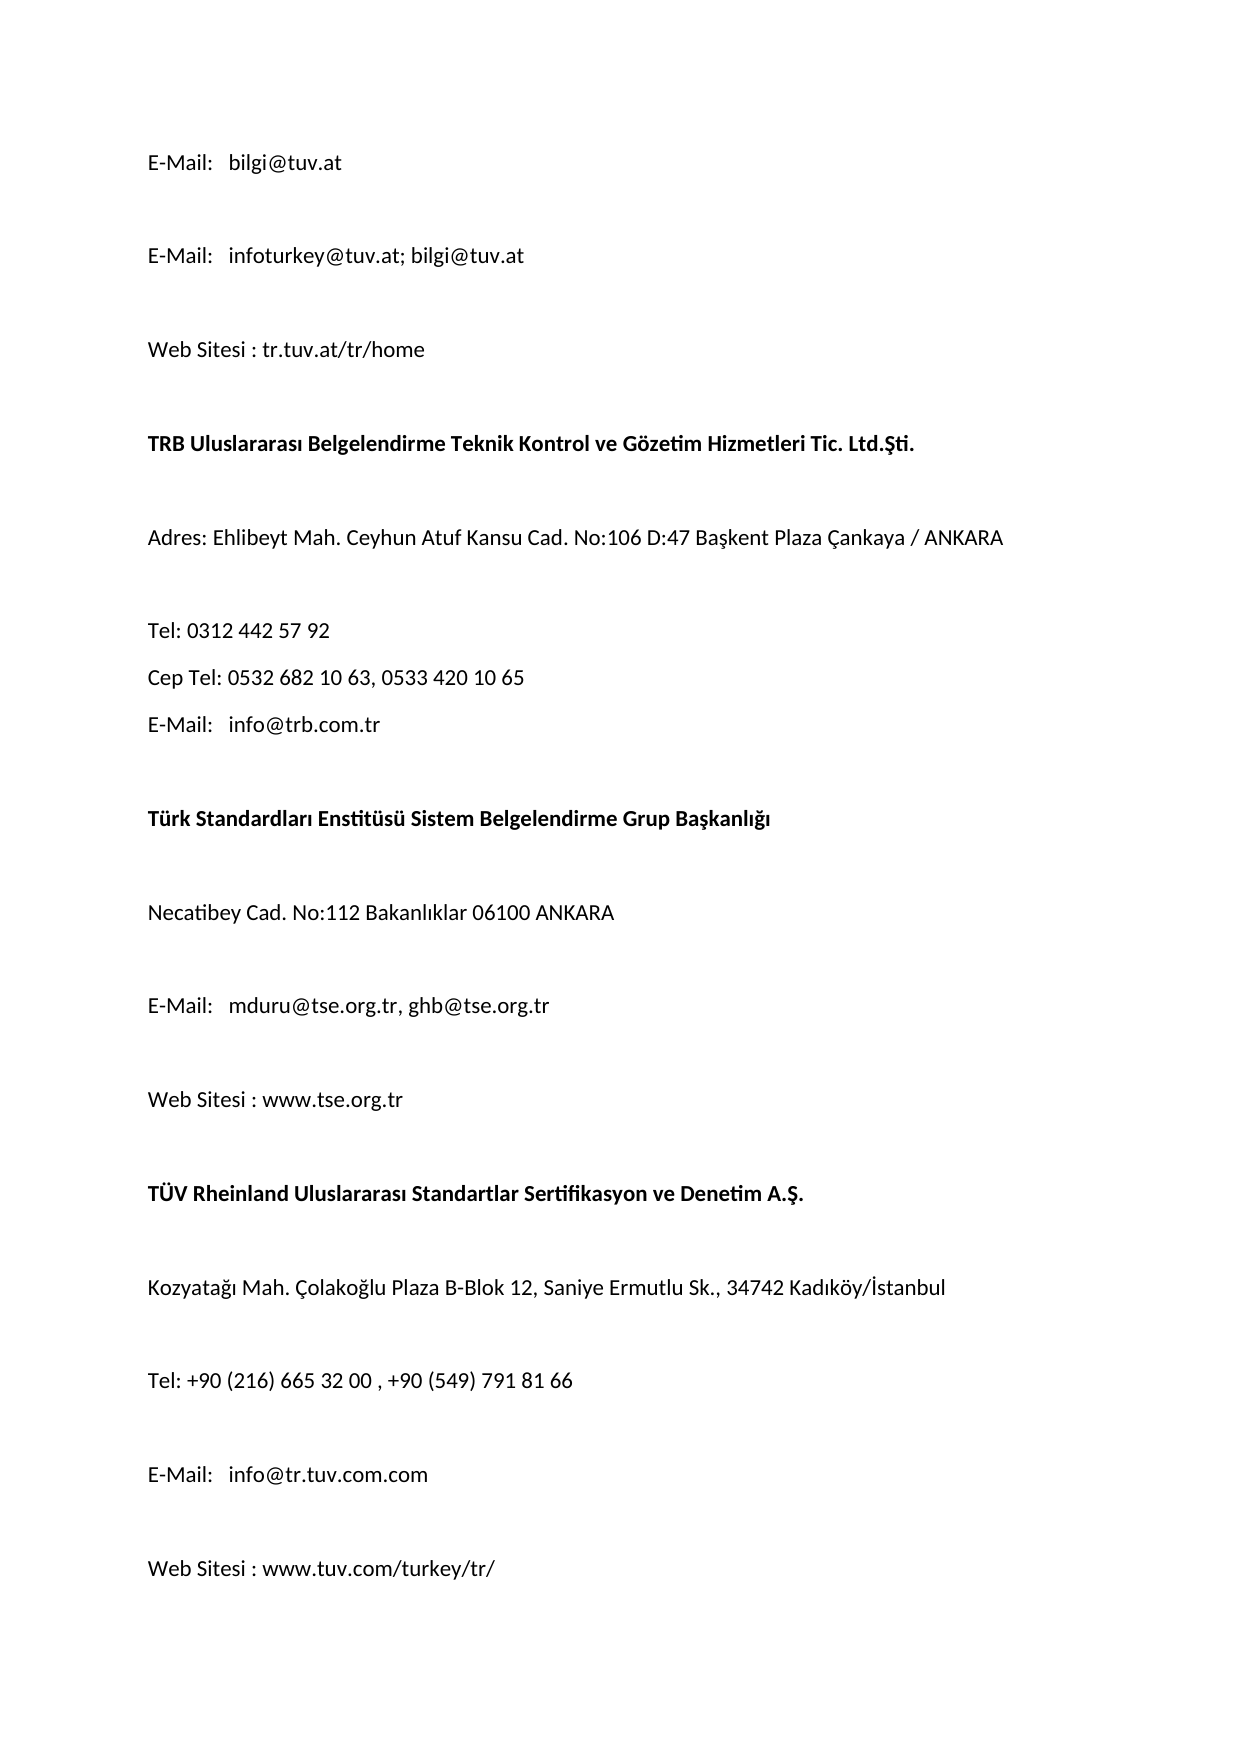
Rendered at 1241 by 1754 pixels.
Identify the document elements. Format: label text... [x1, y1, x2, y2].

text Necatibey Cad. No:112 Bakanlıklar 06100 ANKARA [148, 898, 1093, 926]
text E-Mail: infoturkey@tuv.at; bilgi@tuv.at [148, 241, 1093, 269]
text E-Mail: info@trb.com.tr [148, 710, 1093, 738]
text Adres: Ehlibeyt Mah. Ceyhun Atuf Kansu Cad. No:106 D:47 Başkent Plaza Çankaya / ANKARA [148, 523, 1093, 551]
text Tel: 0312 442 57 92 [148, 616, 1093, 644]
text Tel: +90 (216) 665 32 00 , +90 (549) 791 81 66 [148, 1366, 1093, 1394]
text Web Sitesi : tr.tuv.at/tr/home [148, 335, 1093, 363]
text TRB Uluslararası Belgelendirme Teknik Kontrol ve Gözetim Hizmetleri Tic. Ltd.Şti. [148, 429, 1093, 457]
text Kozyatağı Mah. Çolakoğlu Plaza B-Blok 12, Saniye Ermutlu Sk., 34742 Kadıköy/İstanbul [148, 1273, 1093, 1301]
text E-Mail: bilgi@tuv.at [148, 148, 1093, 176]
text Web Sitesi : www.tuv.com/turkey/tr/ [148, 1554, 1093, 1582]
text E-Mail: mduru@tse.org.tr, ghb@tse.org.tr [148, 991, 1093, 1019]
text Web Sitesi : www.tse.org.tr [148, 1085, 1093, 1113]
text E-Mail: info@tr.tuv.com.com [148, 1460, 1093, 1488]
text Türk Standardları Enstitüsü Sistem Belgelendirme Grup Başkanlığı [148, 804, 1093, 832]
text TÜV Rheinland Uluslararası Standartlar Sertifikasyon ve Denetim A.Ş. [148, 1179, 1093, 1207]
text Cep Tel: 0532 682 10 63, 0533 420 10 65 [148, 663, 1093, 691]
